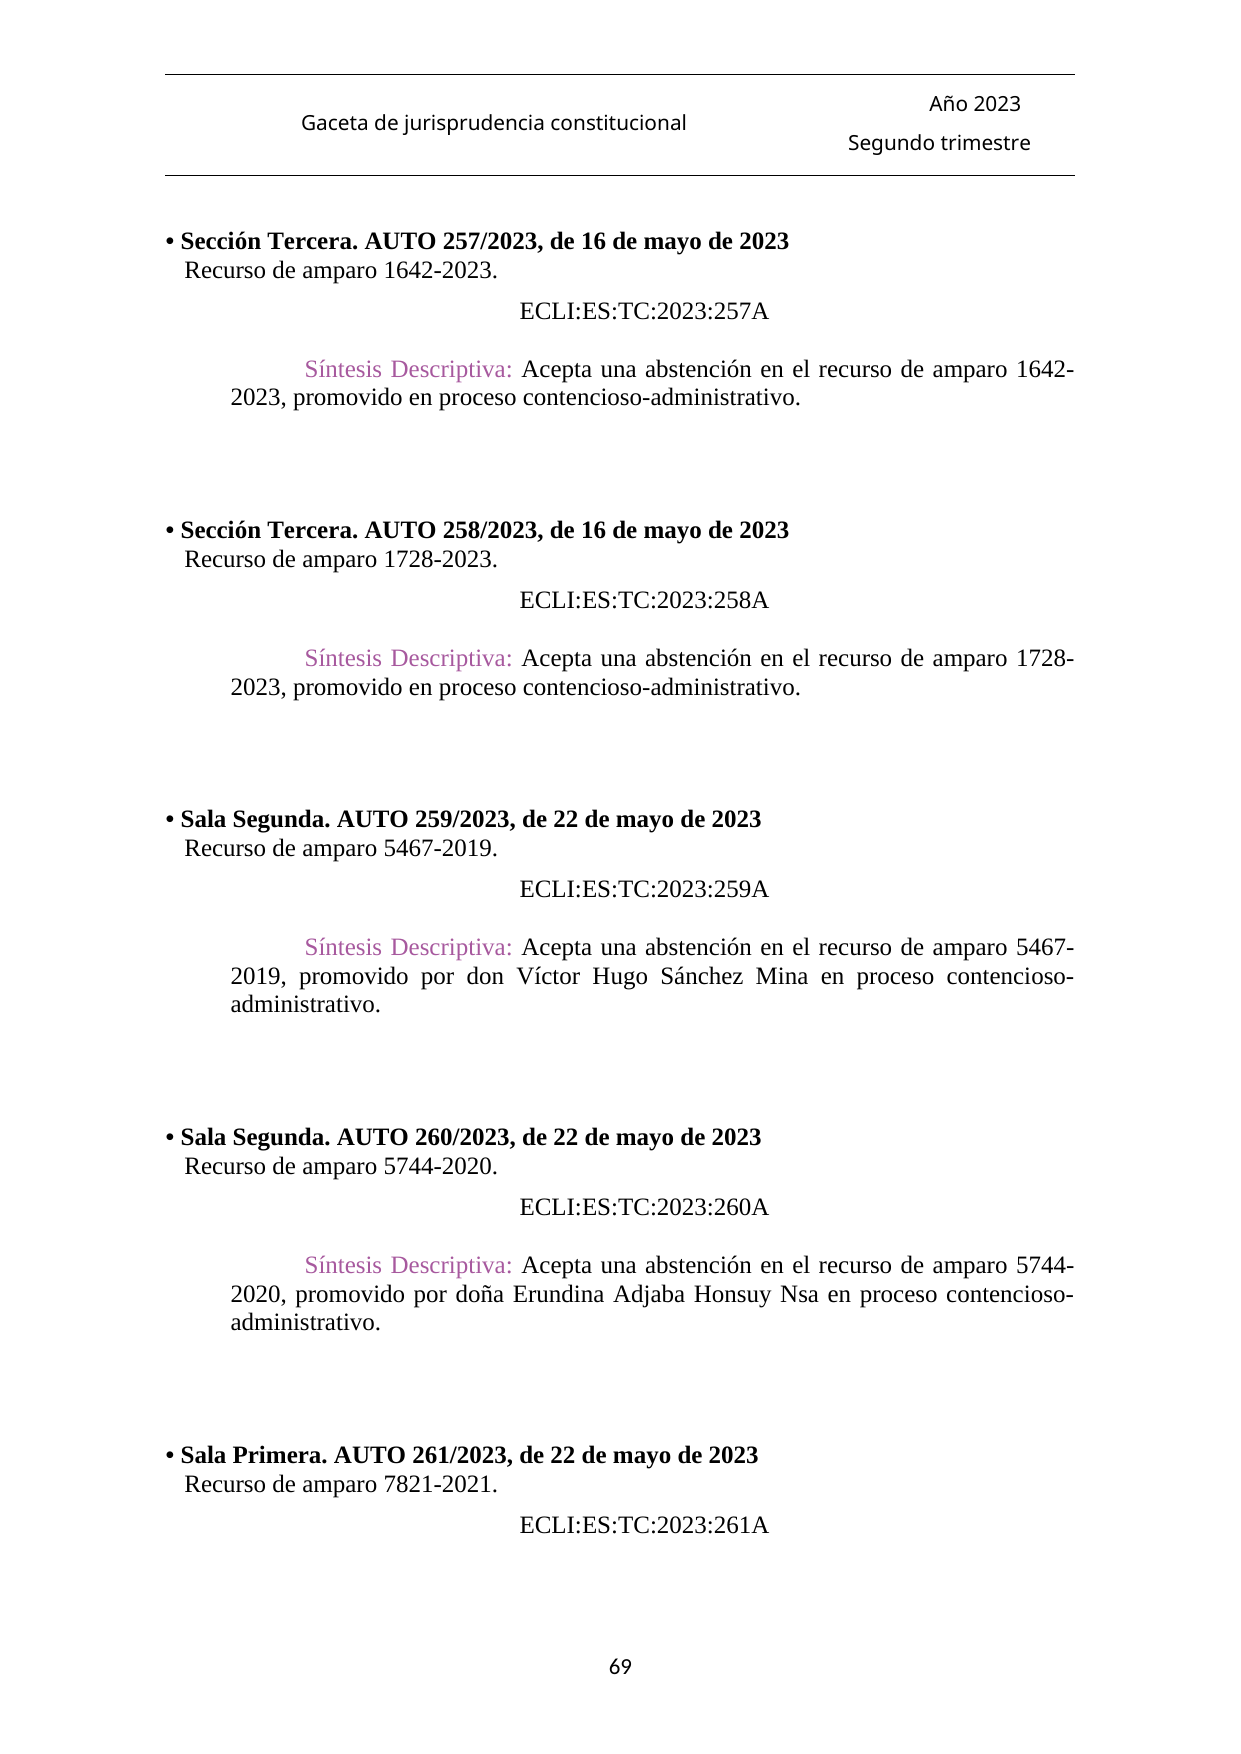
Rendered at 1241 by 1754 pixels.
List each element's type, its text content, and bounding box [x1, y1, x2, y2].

text • Sala Primera. AUTO 261/2023, de 22 de mayo de 2023 [165, 1440, 1075, 1469]
text Recurso de amparo 5467-2019. [165, 833, 1075, 862]
text Recurso de amparo 7821-2021. [165, 1469, 1075, 1498]
text • Sección Tercera. AUTO 257/2023, de 16 de mayo de 2023 [165, 226, 1075, 255]
text Recurso de amparo 1642-2023. [165, 255, 1075, 284]
text Síntesis Descriptiva: Acepta una abstención en el recurso de amparo 5467-2019, promovido por don Víctor Hugo Sánchez Mina en proceso contencioso-administrativo. [230, 932, 1075, 1018]
text • Sala Segunda. AUTO 260/2023, de 22 de mayo de 2023 [165, 1122, 1075, 1151]
text • Sección Tercera. AUTO 258/2023, de 16 de mayo de 2023 [165, 515, 1075, 544]
text ECLI:ES:TC:2023:257A [165, 296, 1075, 325]
text Recurso de amparo 5744-2020. [165, 1151, 1075, 1180]
text • Sala Segunda. AUTO 259/2023, de 22 de mayo de 2023 [165, 804, 1075, 833]
text Recurso de amparo 1728-2023. [165, 544, 1075, 573]
text ECLI:ES:TC:2023:260A [165, 1192, 1075, 1221]
text ECLI:ES:TC:2023:258A [165, 585, 1075, 614]
text Síntesis Descriptiva: Acepta una abstención en el recurso de amparo 1642-2023, promovido en proceso contencioso-administrativo. [230, 354, 1075, 411]
text Síntesis Descriptiva: Acepta una abstención en el recurso de amparo 1728-2023, promovido en proceso contencioso-administrativo. [230, 643, 1075, 700]
text ECLI:ES:TC:2023:259A [165, 874, 1075, 903]
text Síntesis Descriptiva: Acepta una abstención en el recurso de amparo 5744-2020, promovido por doña Erundina Adjaba Honsuy Nsa en proceso contencioso-administrativo. [230, 1250, 1075, 1336]
text ECLI:ES:TC:2023:261A [165, 1510, 1075, 1539]
